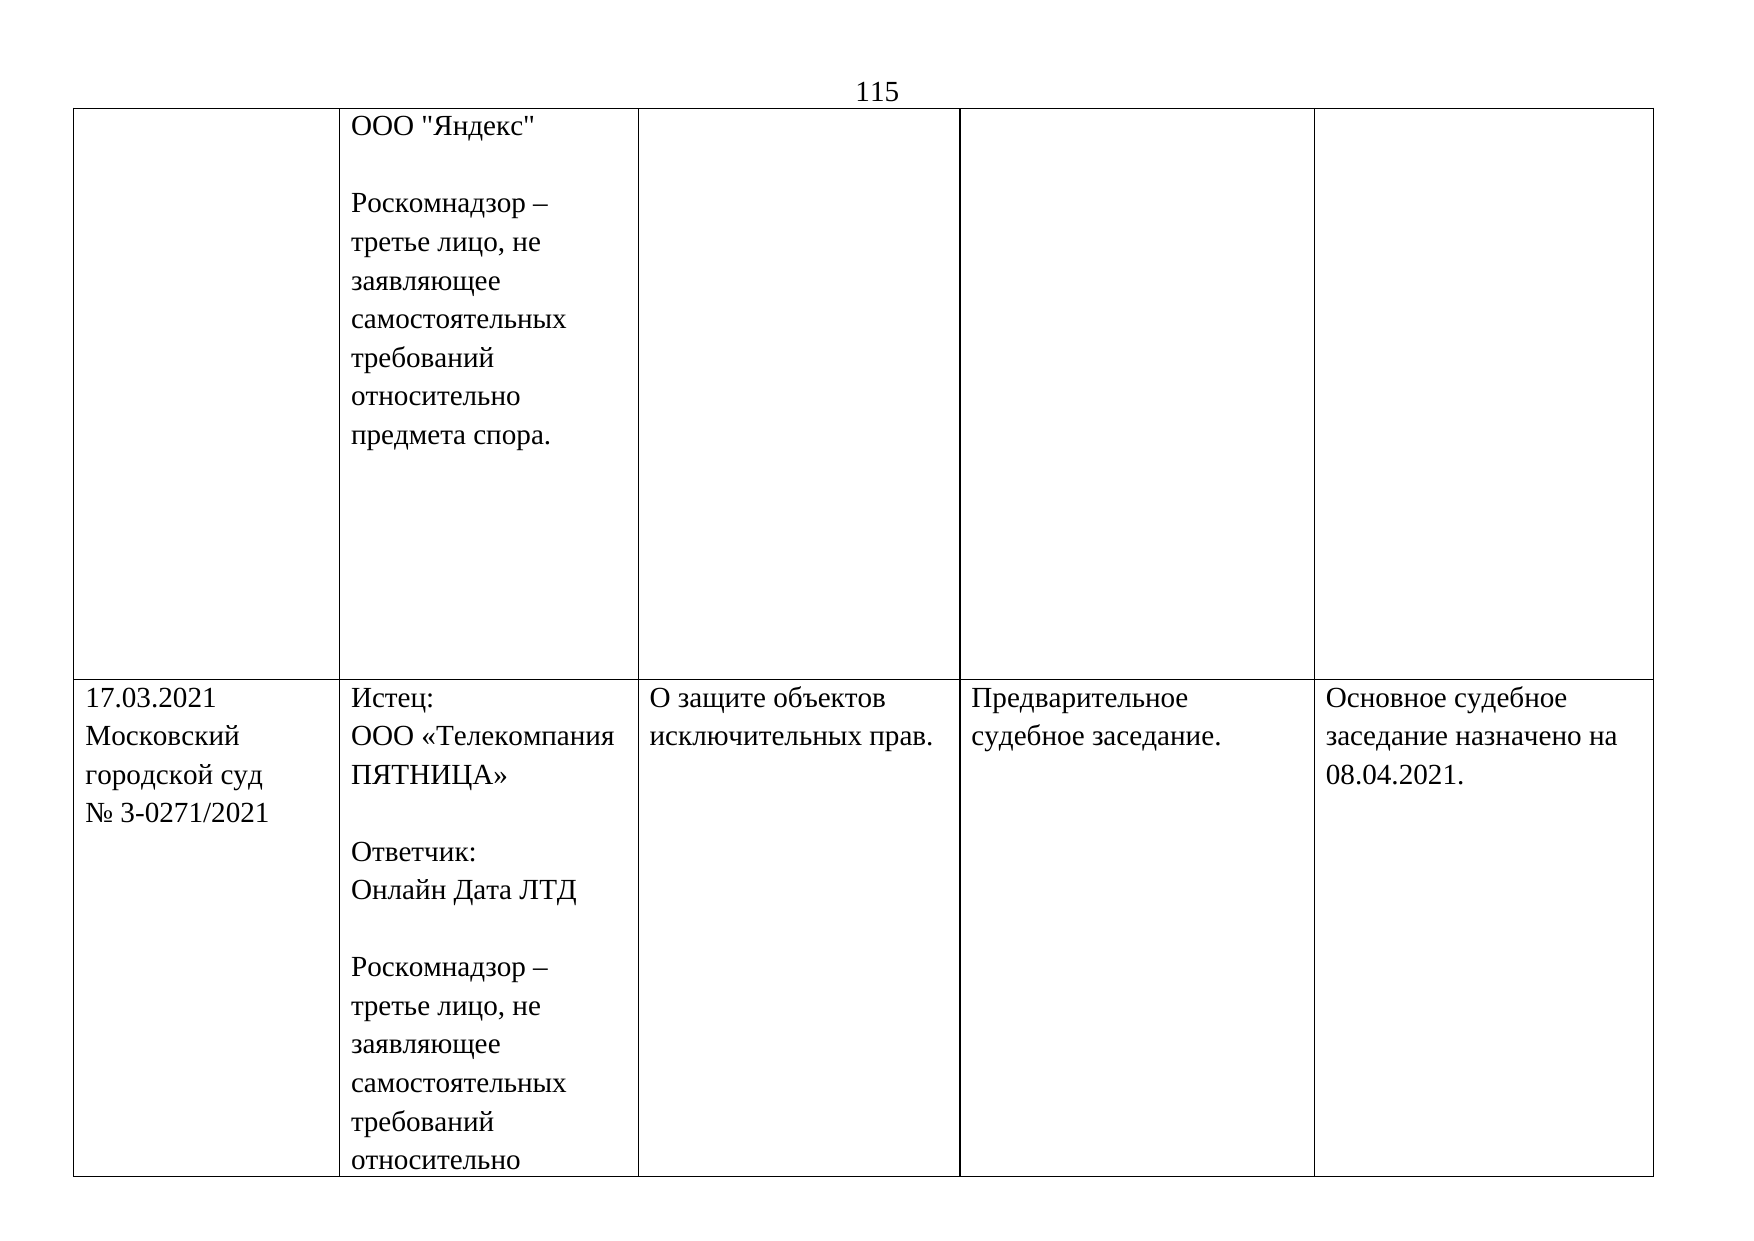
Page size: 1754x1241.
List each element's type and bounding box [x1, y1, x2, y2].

table_cell [961, 680, 1314, 1176]
table_cell [961, 109, 1314, 679]
table_cell [1315, 109, 1653, 679]
table_cell [639, 680, 959, 1176]
table_cell [74, 109, 339, 679]
table_cell [74, 680, 339, 1176]
table_cell [639, 109, 959, 679]
table_cell [1315, 680, 1653, 1176]
table_cell [340, 109, 638, 679]
table_cell [340, 680, 638, 1176]
